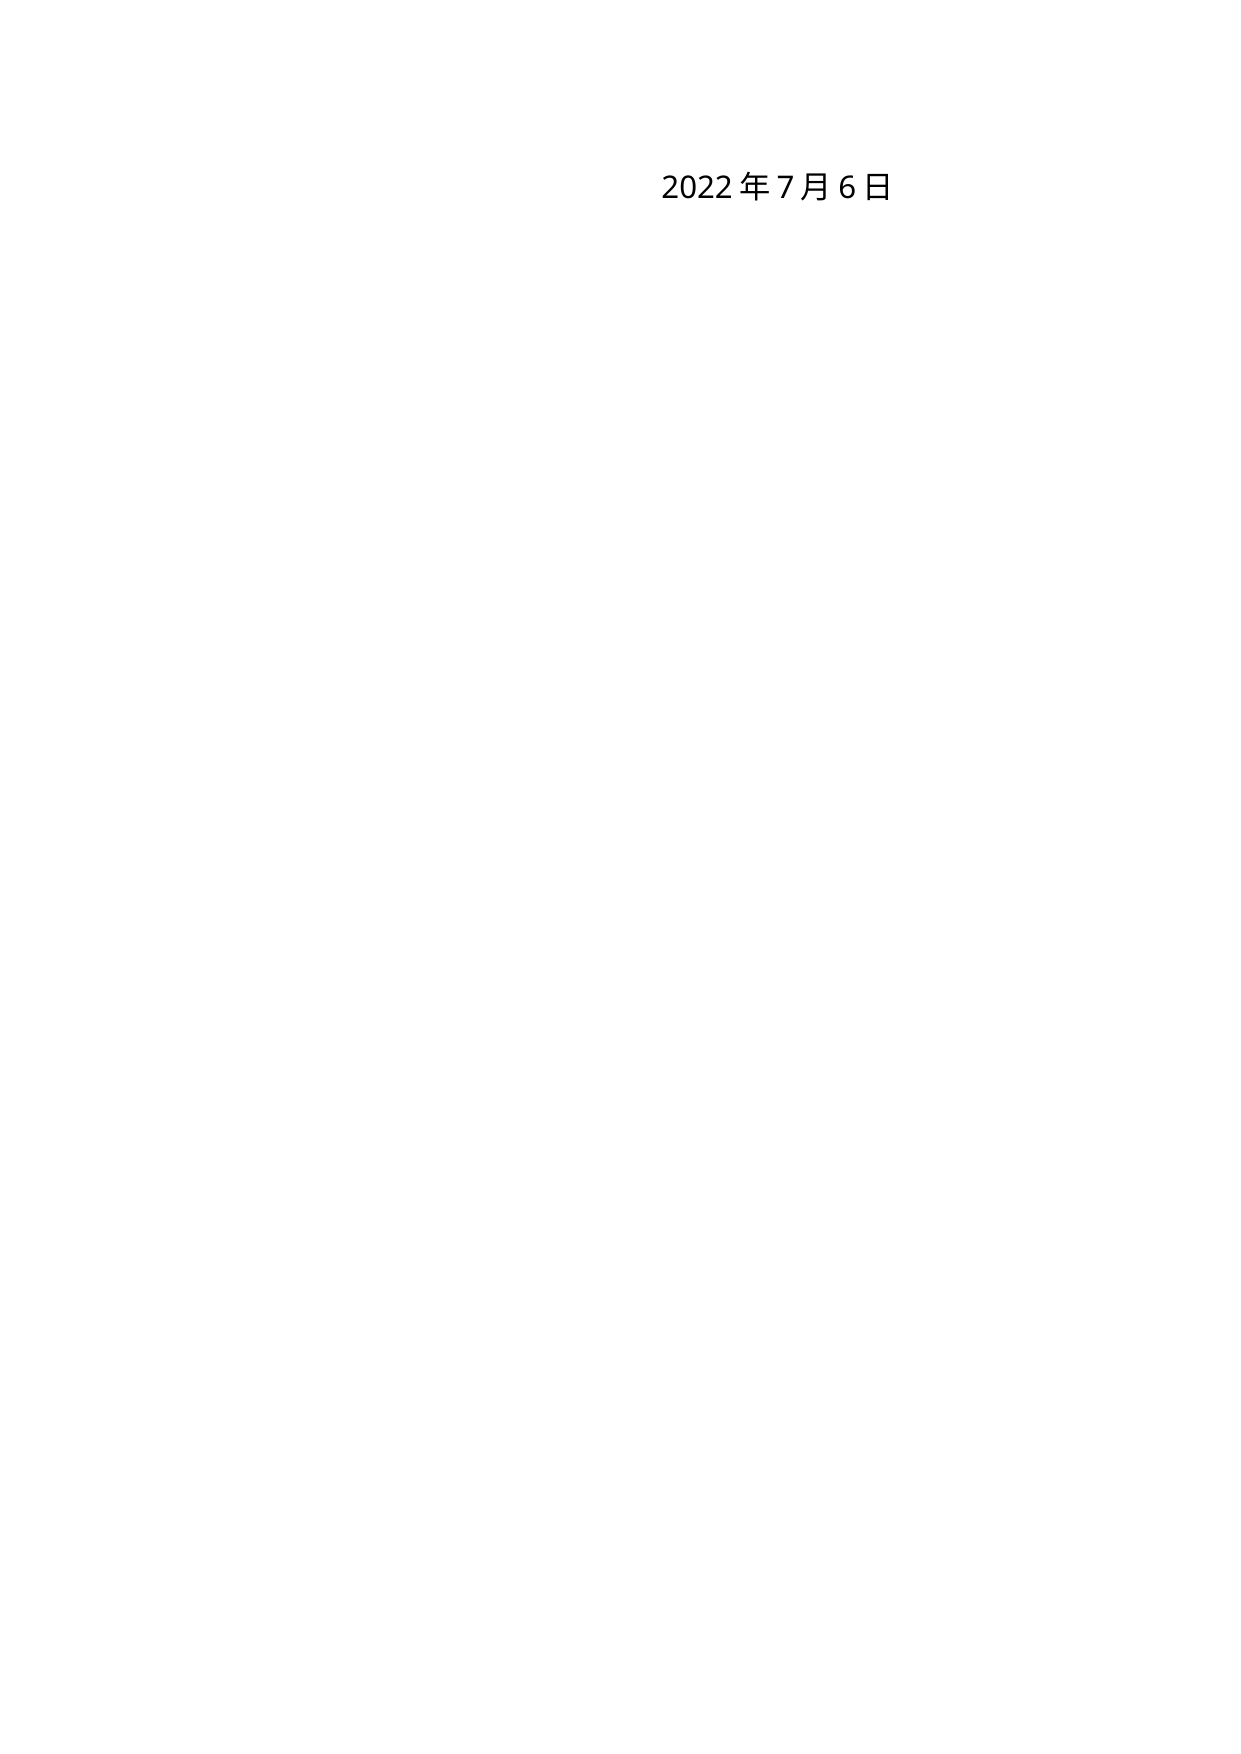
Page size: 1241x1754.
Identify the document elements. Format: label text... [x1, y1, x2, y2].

text 2022年7月6日 [187, 150, 1053, 210]
